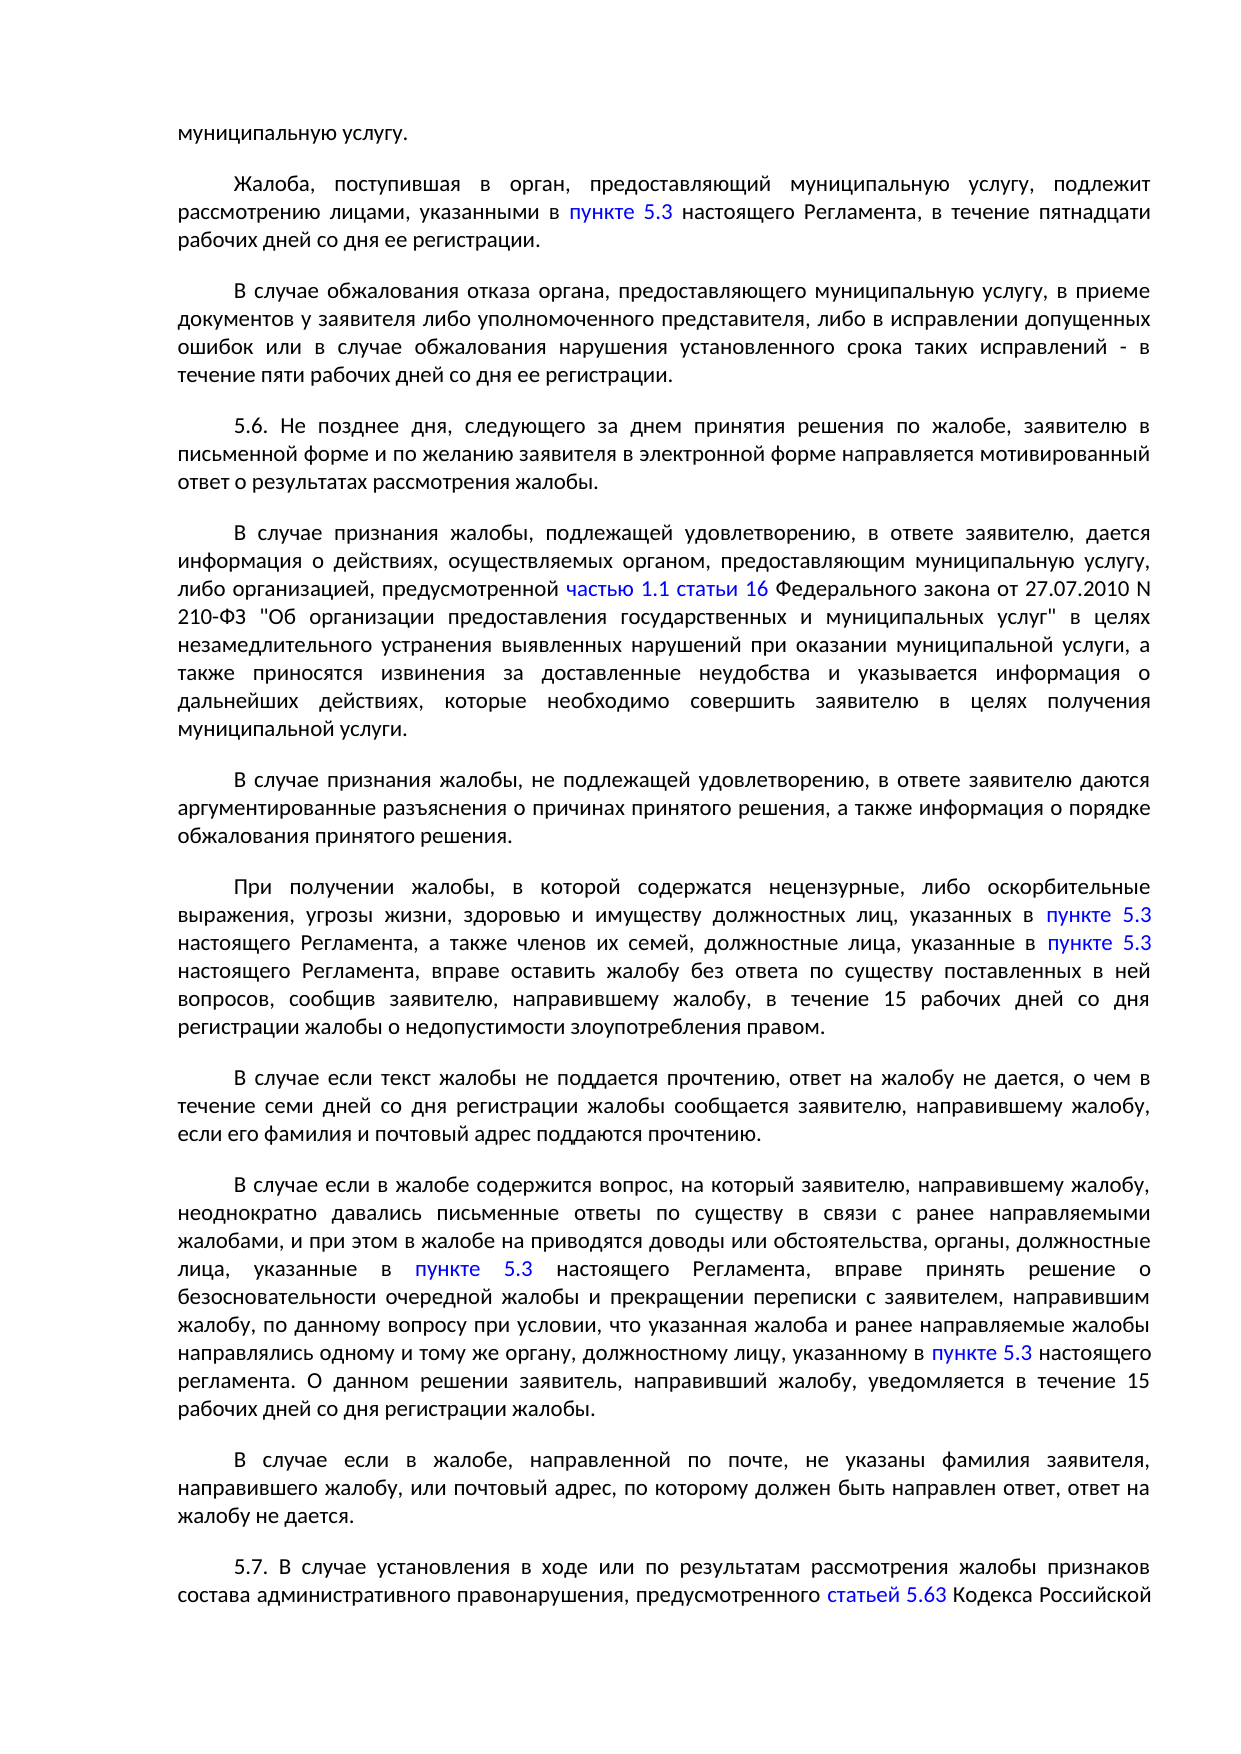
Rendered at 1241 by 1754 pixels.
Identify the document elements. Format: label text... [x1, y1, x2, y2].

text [177, 118, 1152, 146]
text 5.6. Не позднее дня, следующего за днем принятия решения по жалобе, заявителю в письменной форме и по желанию заявителя в электронной форме направляется мотивированный ответ о результатах рассмотрения жалобы. [177, 411, 1152, 495]
text Жалоба, поступившая в орган, предоставляющий муниципальную услугу, подлежит рассмотрению лицами, указанными в пункте 5.3 настоящего Регламента, в течение пятнадцати рабочих дней со дня ее регистрации. [177, 169, 1152, 253]
text В случае если в жалобе, направленной по почте, не указаны фамилия заявителя, направившего жалобу, или почтовый адрес, по которому должен быть направлен ответ, ответ на жалобу не дается. [177, 1445, 1152, 1529]
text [177, 1552, 1152, 1608]
text При получении жалобы, в которой содержатся нецензурные, либо оскорбительные выражения, угрозы жизни, здоровью и имуществу должностных лиц, указанных в пункте 5.3 настоящего Регламента, а также членов их семей, должностные лица, указанные в пункте 5.3 настоящего Регламента, вправе оставить жалобу без ответа по существу поставленных в ней вопросов, сообщив заявителю, направившему жалобу, в течение 15 рабочих дней со дня регистрации жалобы о недопустимости злоупотребления правом. [177, 872, 1152, 1040]
text В случае признания жалобы, не подлежащей удовлетворению, в ответе заявителю даются аргументированные разъяснения о причинах принятого решения, а также информация о порядке обжалования принятого решения. [177, 765, 1152, 849]
text В случае если текст жалобы не поддается прочтению, ответ на жалобу не дается, о чем в течение семи дней со дня регистрации жалобы сообщается заявителю, направившему жалобу, если его фамилия и почтовый адрес поддаются прочтению. [177, 1063, 1152, 1147]
text В случае признания жалобы, подлежащей удовлетворению, в ответе заявителю, дается информация о действиях, осуществляемых органом, предоставляющим муниципальную услугу, либо организацией, предусмотренной частью 1.1 статьи 16 Федерального закона от 27.07.2010 N 210-ФЗ "Об организации предоставления государственных и муниципальных услуг" в целях незамедлительного устранения выявленных нарушений при оказании муниципальной услуги, а также приносятся извинения за доставленные неудобства и указывается информация о дальнейших действиях, которые необходимо совершить заявителю в целях получения муниципальной услуги. [177, 518, 1152, 742]
text В случае если в жалобе содержится вопрос, на который заявителю, направившему жалобу, неоднократно давались письменные ответы по существу в связи с ранее направляемыми жалобами, и при этом в жалобе на приводятся доводы или обстоятельства, органы, должностные лица, указанные в пункте 5.3 настоящего Регламента, вправе принять решение о безосновательности очередной жалобы и прекращении переписки с заявителем, направившим жалобу, по данному вопросу при условии, что указанная жалоба и ранее направляемые жалобы направлялись одному и тому же органу, должностному лицу, указанному в пункте 5.3 настоящего регламента. О данном решении заявитель, направивший жалобу, уведомляется в течение 15 рабочих дней со дня регистрации жалобы. [177, 1170, 1152, 1422]
text В случае обжалования отказа органа, предоставляющего муниципальную услугу, в приеме документов у заявителя либо уполномоченного представителя, либо в исправлении допущенных ошибок или в случае обжалования нарушения установленного срока таких исправлений - в течение пяти рабочих дней со дня ее регистрации. [177, 276, 1152, 388]
